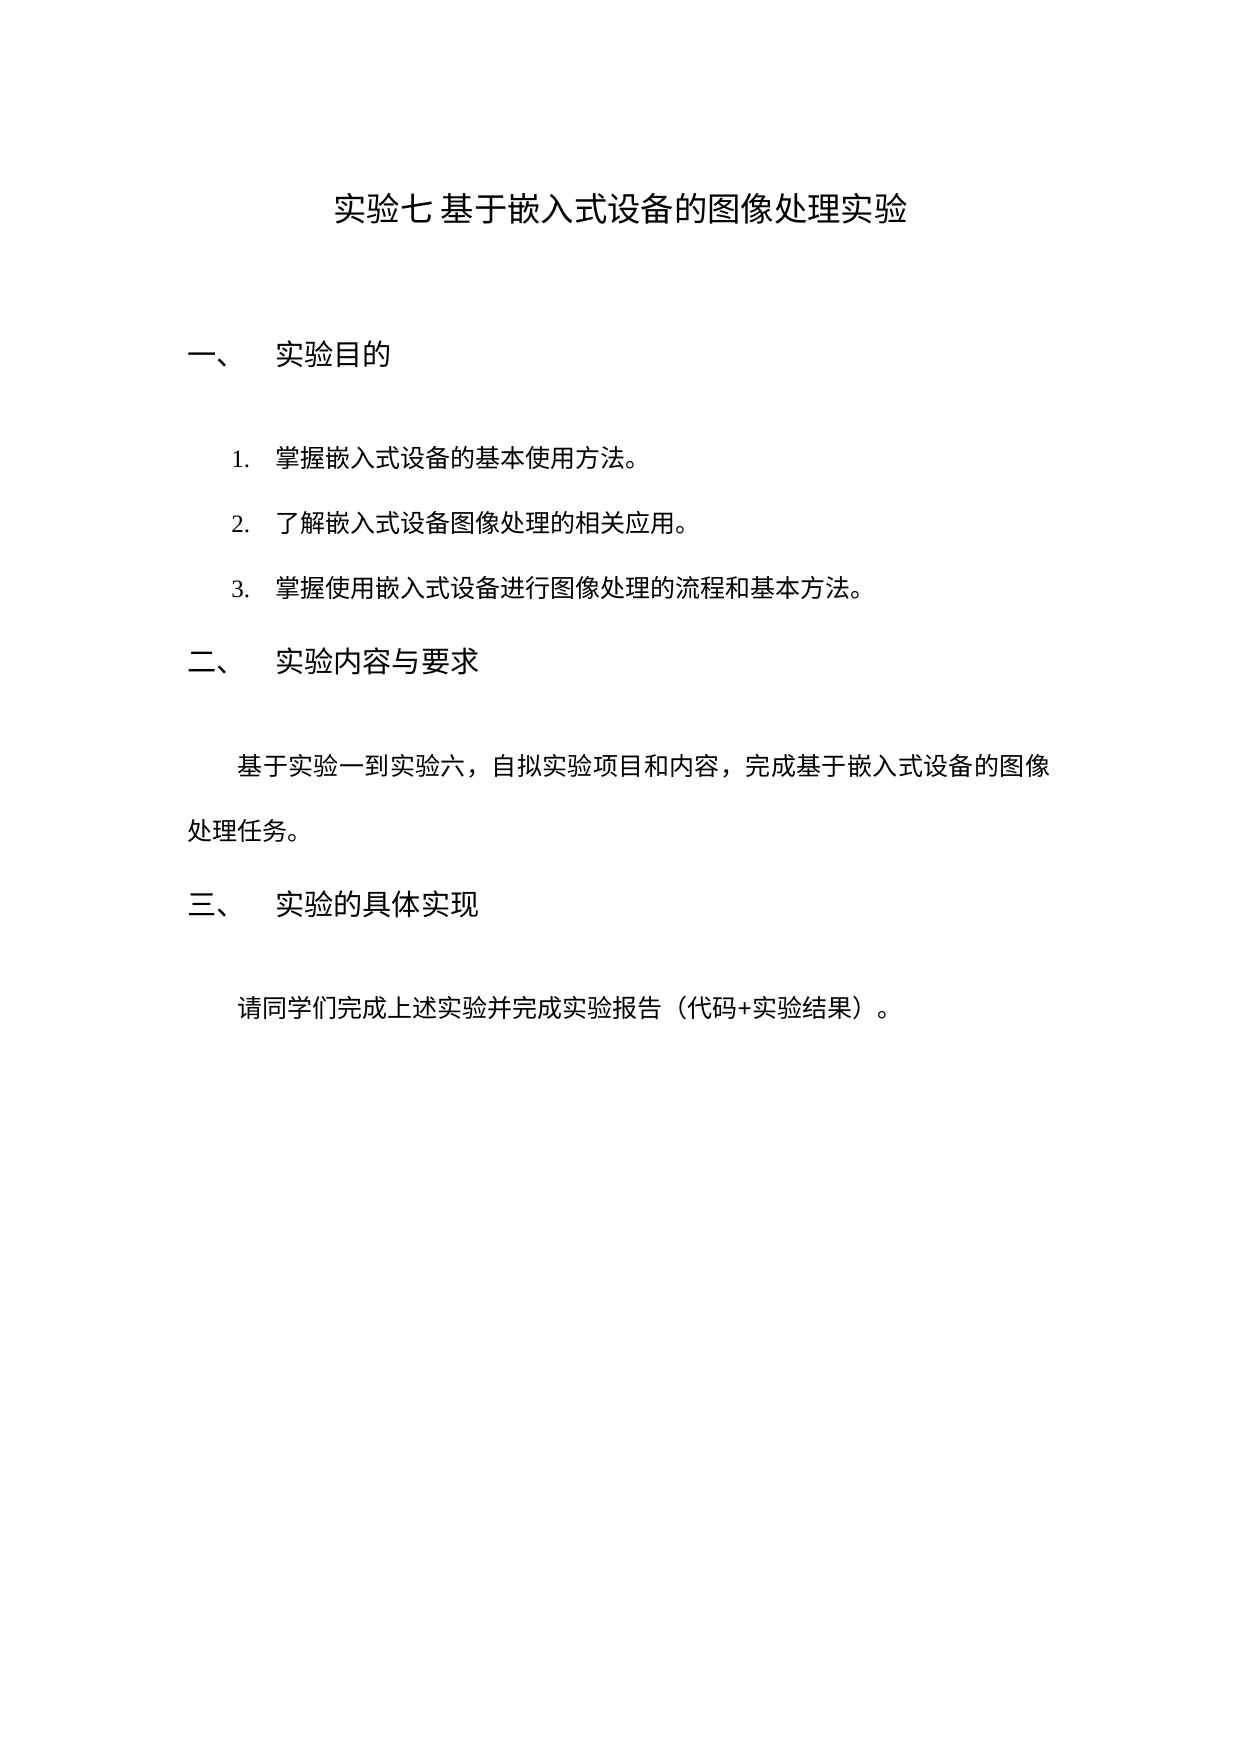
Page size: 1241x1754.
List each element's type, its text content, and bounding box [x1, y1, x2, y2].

list 了解嵌入式设备图像处理的相关应用。 [231, 489, 1053, 554]
subtitle 实验的具体实现 [187, 870, 1053, 935]
subtitle 实验七 基于嵌入式设备的图像处理实验 [187, 174, 1053, 239]
list 掌握使用嵌入式设备进行图像处理的流程和基本方法。 [231, 554, 1053, 619]
subtitle 实验内容与要求 [187, 627, 1053, 692]
text 请同学们完成上述实验并完成实验报告（代码+实验结果）。 [187, 974, 1053, 1039]
list 掌握嵌入式设备的基本使用方法。 [231, 424, 1053, 489]
subtitle 实验目的 [187, 320, 1053, 385]
list 基于实验一到实验六，自拟实验项目和内容，完成基于嵌入式设备的图像处理任务。 [187, 732, 1053, 862]
